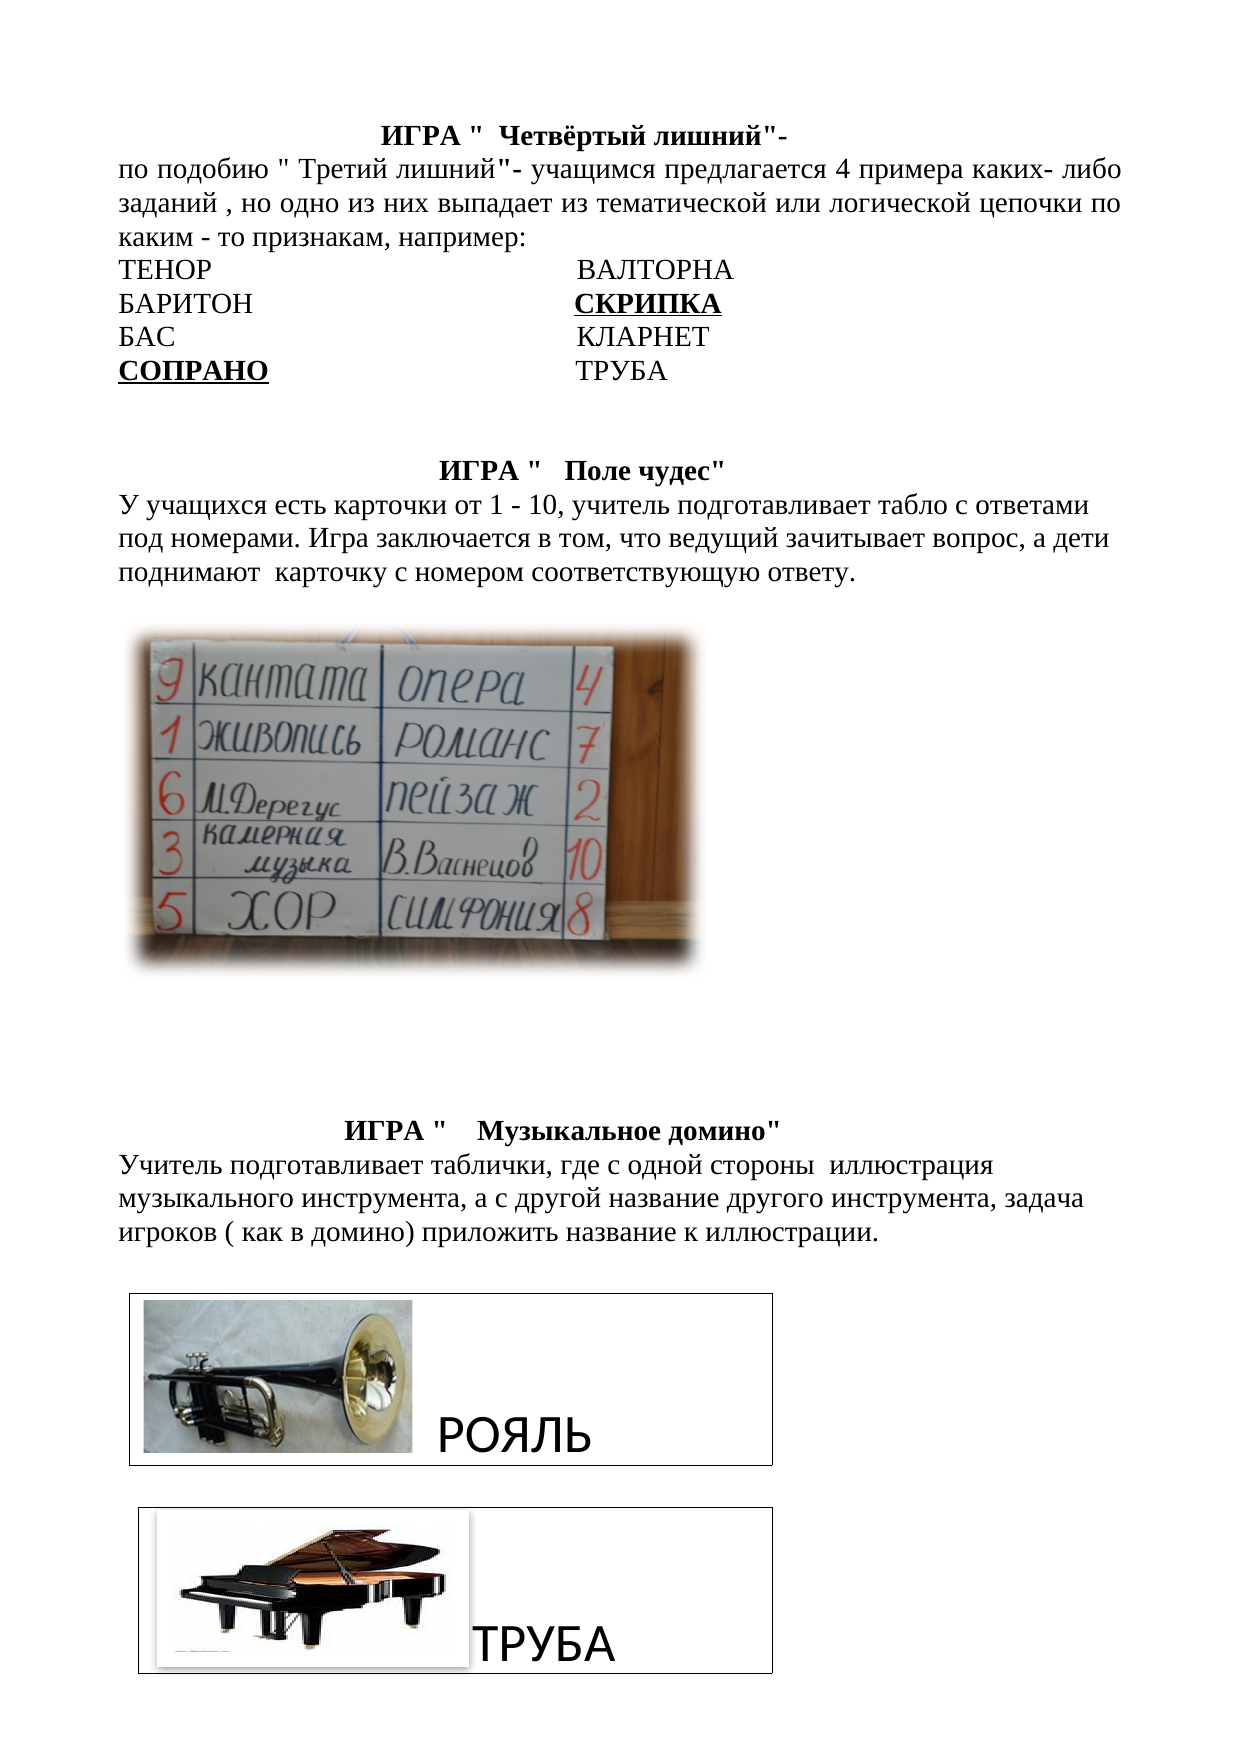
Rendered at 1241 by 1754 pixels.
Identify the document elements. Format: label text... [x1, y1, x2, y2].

text ТЕНОР ВАЛТОРНА [118, 252, 1122, 286]
text ИГРА " Поле чудес" [118, 453, 1122, 487]
text по подобию " Третий лишний"- учащимся предлагается 4 примера каких- либо заданий , но одно из них выпадает из тематической или логической цепочки по каким - то признакам, например: [118, 152, 1122, 252]
picture [151, 651, 678, 950]
text ИГРА " Четвёртый лишний"- [118, 118, 1122, 152]
text БАРИТОН СКРИПКА [118, 286, 1122, 319]
text ИГРА " Музыкальное домино" [118, 1113, 1122, 1147]
text СОПРАНО ТРУБА [118, 353, 1122, 386]
text БАС КЛАРНЕТ [118, 319, 1122, 353]
picture [143, 1300, 413, 1453]
text У учащихся есть карточки от 1 - 10, учитель подготавливает табло с ответами под номерами. Игра заключается в том, что ведущий зачитывает вопрос, а дети поднимают карточку с номером соответствующую ответу. [118, 487, 1122, 588]
text Учитель подготавливает таблички, где с одной стороны иллюстрация музыкального инструмента, а с другой название другого инструмента, задача игроков ( как в домино) приложить название к иллюстрации. [118, 1147, 1122, 1247]
picture [172, 1524, 454, 1652]
